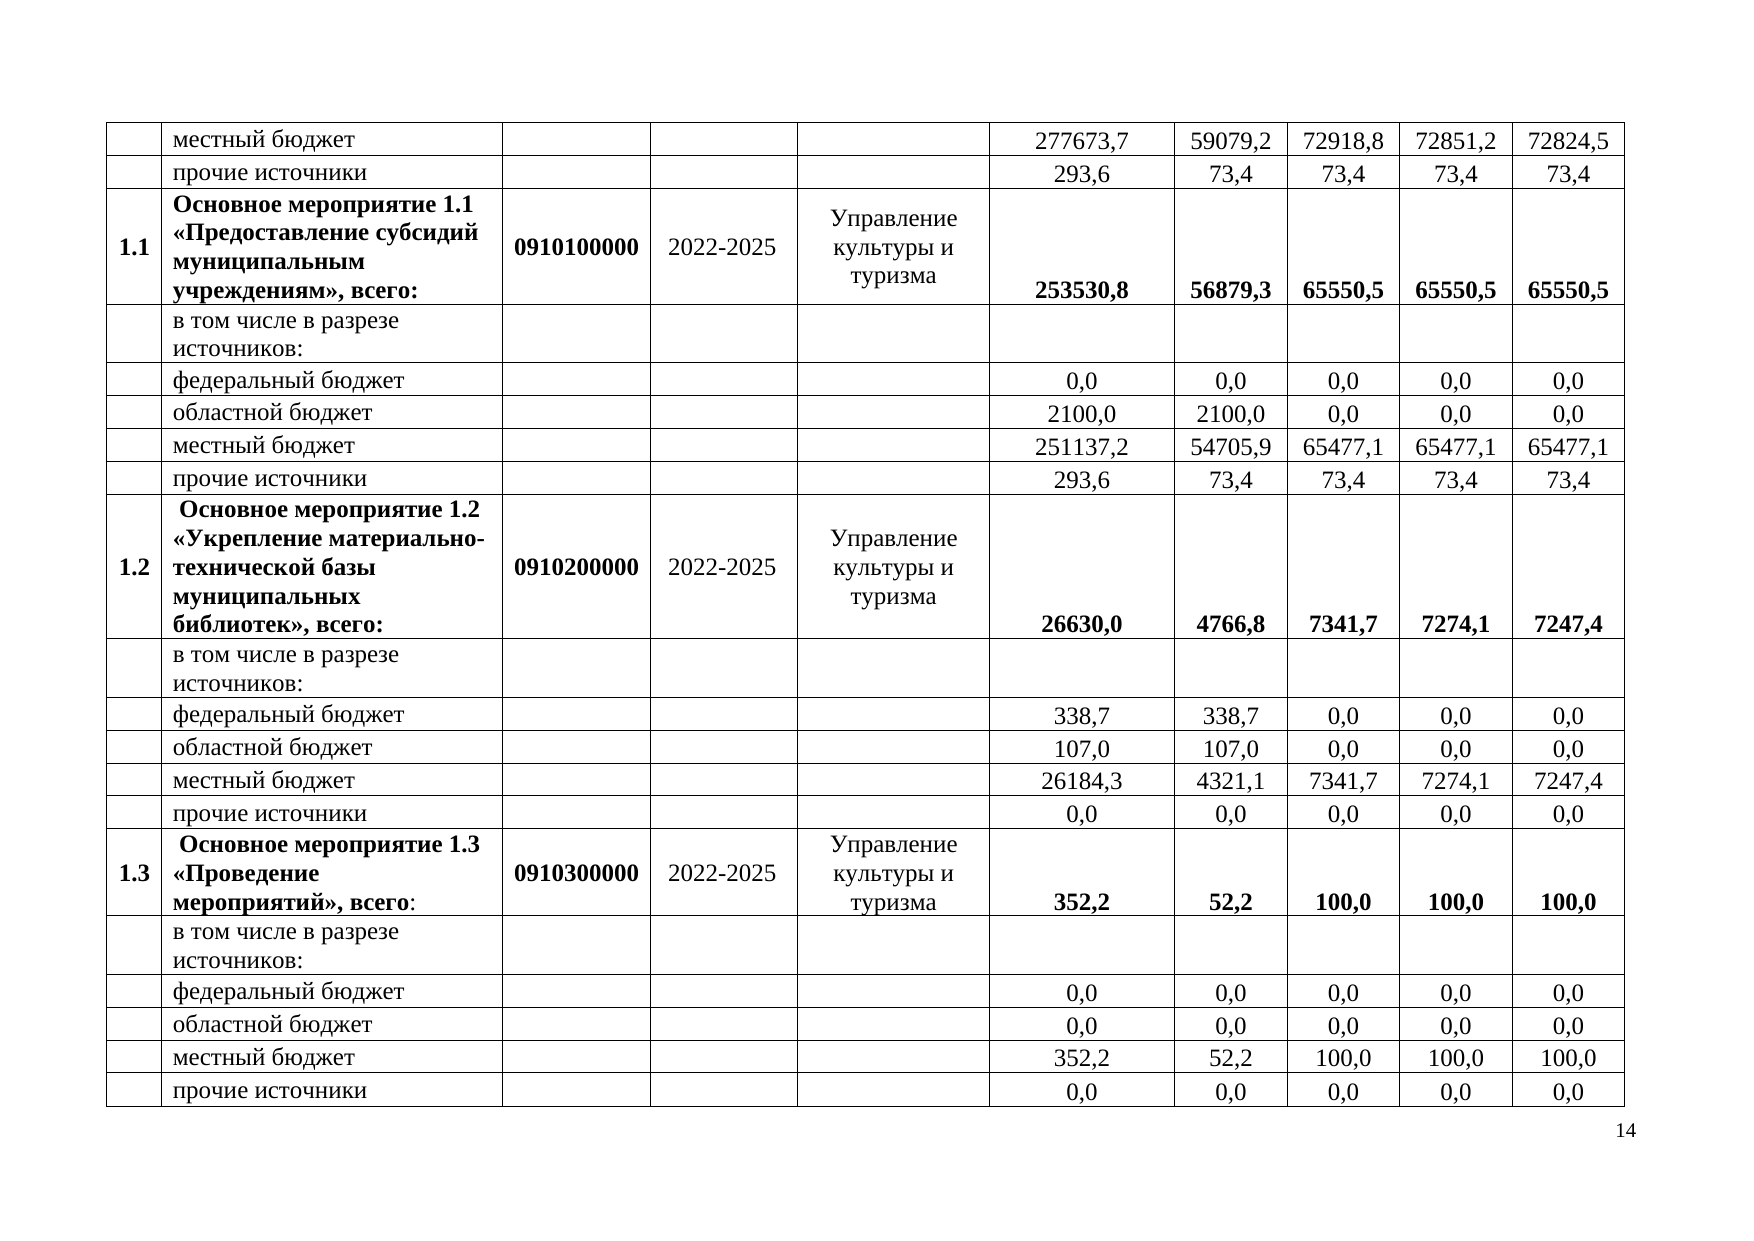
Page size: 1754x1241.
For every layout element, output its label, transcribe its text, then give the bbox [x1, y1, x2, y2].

table_cell 7247,4 [1513, 764, 1624, 795]
table_cell 4321,1 [1175, 764, 1287, 795]
table_cell [990, 916, 1174, 974]
table_cell 0,0 [1513, 731, 1624, 762]
table_cell 352,2 [990, 1041, 1174, 1072]
table_cell 73,4 [1288, 156, 1399, 188]
table_cell Управление культуры и туризма [798, 189, 989, 304]
table_cell [798, 796, 989, 828]
table_cell [107, 698, 161, 729]
table_cell [107, 429, 161, 461]
table_cell [651, 1008, 797, 1039]
table_cell 73,4 [1400, 462, 1512, 493]
table_cell Управление культуры и туризма [798, 495, 989, 638]
table_cell [1400, 639, 1512, 697]
table_cell 338,7 [1175, 698, 1287, 729]
table_cell [503, 1073, 650, 1106]
table_cell 0910200000 [503, 495, 650, 638]
table_cell [503, 916, 650, 974]
table_cell [798, 363, 989, 395]
table_cell 0,0 [1400, 363, 1512, 395]
table_cell 0,0 [990, 1008, 1174, 1039]
table_cell местный бюджет [162, 764, 502, 795]
table_cell [651, 698, 797, 729]
table_cell 100,0 [1513, 1041, 1624, 1072]
table_cell 0,0 [1513, 975, 1624, 1007]
table_cell [107, 363, 161, 395]
table_cell 352,2 [990, 829, 1174, 915]
table_cell 26630,0 [990, 495, 1174, 638]
table_cell 1.2 [107, 495, 161, 638]
table_cell [651, 796, 797, 828]
table_cell областной бюджет [162, 396, 502, 428]
table_cell 1.3 [107, 829, 161, 915]
table_cell 100,0 [1400, 1041, 1512, 1072]
table_cell 0,0 [1288, 1008, 1399, 1039]
table_cell 7274,1 [1400, 764, 1512, 795]
table_cell 0,0 [1288, 396, 1399, 428]
table_cell 4766,8 [1175, 495, 1287, 638]
table_cell 7341,7 [1288, 495, 1399, 638]
table_cell местный бюджет [162, 1041, 502, 1072]
table_cell 52,2 [1175, 1041, 1287, 1072]
table_cell 0,0 [1400, 796, 1512, 828]
table_cell [651, 156, 797, 188]
table_cell 253530,8 [990, 189, 1174, 304]
table_cell 0,0 [1175, 796, 1287, 828]
table_cell [107, 1041, 161, 1072]
table_cell 65477,1 [1513, 429, 1624, 461]
table_cell [107, 731, 161, 762]
table_cell [503, 975, 650, 1007]
table_cell [107, 796, 161, 828]
table_cell [798, 698, 989, 729]
table_cell 0,0 [1400, 698, 1512, 729]
table_cell [1175, 305, 1287, 362]
table_cell [503, 123, 650, 155]
table_cell 73,4 [1400, 156, 1512, 188]
table_cell 73,4 [1513, 462, 1624, 493]
table_cell 0,0 [1400, 975, 1512, 1007]
table_cell [503, 764, 650, 795]
table_cell 0,0 [1175, 363, 1287, 395]
table_cell [503, 305, 650, 362]
table_cell [651, 396, 797, 428]
table_cell 0,0 [1175, 975, 1287, 1007]
table_cell 73,4 [1175, 156, 1287, 188]
table_cell 0,0 [990, 975, 1174, 1007]
table_cell [798, 156, 989, 188]
table_cell 0910300000 [503, 829, 650, 915]
table_cell [107, 156, 161, 188]
table_cell [503, 429, 650, 461]
table_cell федеральный бюджет [162, 698, 502, 729]
table_cell [651, 462, 797, 493]
table_cell [1513, 916, 1624, 974]
table_cell 338,7 [990, 698, 1174, 729]
table_cell Основное мероприятие 1.1 «Предоставление субсидий муниципальным учреждениям», всего: [162, 189, 502, 304]
table_cell 0,0 [1513, 1008, 1624, 1039]
table_cell [1175, 916, 1287, 974]
table_cell 26184,3 [990, 764, 1174, 795]
table_cell 293,6 [990, 462, 1174, 493]
table_cell 0,0 [1513, 796, 1624, 828]
table_cell [1288, 916, 1399, 974]
table_cell 59079,2 [1175, 123, 1287, 155]
table_cell [798, 123, 989, 155]
table_cell [651, 916, 797, 974]
table_cell [1513, 305, 1624, 362]
table_cell [503, 1041, 650, 1072]
table_cell [107, 1073, 161, 1106]
table_cell [1288, 305, 1399, 362]
table_cell [651, 363, 797, 395]
table_cell 73,4 [1175, 462, 1287, 493]
table_cell [651, 975, 797, 1007]
table_cell 2022-2025 [651, 495, 797, 638]
table_cell 73,4 [1288, 462, 1399, 493]
table_cell 2022-2025 [651, 189, 797, 304]
table_cell [798, 1041, 989, 1072]
table_cell прочие источники [162, 156, 502, 188]
table_cell 251137,2 [990, 429, 1174, 461]
table_cell 0,0 [990, 796, 1174, 828]
table_cell 72918,8 [1288, 123, 1399, 155]
table_cell 0,0 [1400, 1073, 1512, 1106]
table_cell 52,2 [1175, 829, 1287, 915]
table_cell [1400, 305, 1512, 362]
table_cell 0,0 [1288, 975, 1399, 1007]
table_cell 72824,5 [1513, 123, 1624, 155]
table_cell [503, 698, 650, 729]
table_cell [798, 1073, 989, 1106]
table_cell [107, 462, 161, 493]
table_cell 0,0 [1288, 1073, 1399, 1106]
table_cell [1400, 916, 1512, 974]
table_cell 7247,4 [1513, 495, 1624, 638]
table_cell 0,0 [1513, 698, 1624, 729]
table_cell 100,0 [1400, 829, 1512, 915]
table_cell 2022-2025 [651, 829, 797, 915]
table_cell 0,0 [1513, 1073, 1624, 1106]
table_cell 277673,7 [990, 123, 1174, 155]
table_cell 0,0 [1400, 396, 1512, 428]
table_cell [107, 305, 161, 362]
table_cell Основное мероприятие 1.2 «Укрепление материально-технической базы муниципальных библиотек», всего: [162, 495, 502, 638]
table_cell [798, 396, 989, 428]
table_cell прочие источники [162, 796, 502, 828]
table_cell [798, 764, 989, 795]
table_cell 0910100000 [503, 189, 650, 304]
table_cell 0,0 [990, 1073, 1174, 1106]
table_cell 0,0 [990, 363, 1174, 395]
table_cell 100,0 [1288, 829, 1399, 915]
table_cell [107, 123, 161, 155]
table_cell [107, 396, 161, 428]
table_cell местный бюджет [162, 429, 502, 461]
table_cell 2100,0 [1175, 396, 1287, 428]
table_cell [798, 639, 989, 697]
table_cell [651, 764, 797, 795]
table_cell 72851,2 [1400, 123, 1512, 155]
table_cell [798, 1008, 989, 1039]
table_cell 0,0 [1175, 1073, 1287, 1106]
table_cell [107, 764, 161, 795]
table_cell 7341,7 [1288, 764, 1399, 795]
table_cell областной бюджет [162, 731, 502, 762]
table_cell 293,6 [990, 156, 1174, 188]
table_cell 0,0 [1288, 698, 1399, 729]
table_cell [798, 305, 989, 362]
table_cell [651, 305, 797, 362]
table_cell [107, 1008, 161, 1039]
table_cell в том числе в разрезе источников: [162, 916, 502, 974]
table_cell 0,0 [1513, 396, 1624, 428]
table_cell [651, 1041, 797, 1072]
table_cell [798, 429, 989, 461]
table_cell 65477,1 [1288, 429, 1399, 461]
table_cell в том числе в разрезе источников: [162, 305, 502, 362]
table_cell [798, 916, 989, 974]
table_cell 0,0 [1288, 731, 1399, 762]
table_cell [1175, 639, 1287, 697]
table_cell [798, 462, 989, 493]
table_cell 65550,5 [1513, 189, 1624, 304]
table_cell 0,0 [1513, 363, 1624, 395]
table_cell [798, 731, 989, 762]
table_cell Основное мероприятие 1.3 «Проведение мероприятий», всего: [162, 829, 502, 915]
table_cell [107, 975, 161, 1007]
table_cell 1.1 [107, 189, 161, 304]
table_cell [1288, 639, 1399, 697]
table_cell 0,0 [1288, 363, 1399, 395]
table_cell [503, 731, 650, 762]
table_cell 100,0 [1513, 829, 1624, 915]
table_cell 65550,5 [1400, 189, 1512, 304]
table_cell 56879,3 [1175, 189, 1287, 304]
table_cell местный бюджет [162, 123, 502, 155]
table_cell 0,0 [1175, 1008, 1287, 1039]
table_cell 54705,9 [1175, 429, 1287, 461]
table_cell [990, 639, 1174, 697]
table_cell 7274,1 [1400, 495, 1512, 638]
table_cell в том числе в разрезе источников: [162, 639, 502, 697]
table_cell [503, 639, 650, 697]
table_cell [651, 429, 797, 461]
table_cell [503, 156, 650, 188]
table_cell 0,0 [1400, 731, 1512, 762]
table_cell [503, 396, 650, 428]
table_cell 0,0 [1400, 1008, 1512, 1039]
table_cell [107, 639, 161, 697]
table_cell [990, 305, 1174, 362]
table_cell Управление культуры и туризма [798, 829, 989, 915]
table_cell 0,0 [1288, 796, 1399, 828]
table_cell областной бюджет [162, 1008, 502, 1039]
table_cell [651, 639, 797, 697]
table_cell [1513, 639, 1624, 697]
table_cell 65550,5 [1288, 189, 1399, 304]
table_cell 100,0 [1288, 1041, 1399, 1072]
table_cell прочие источники [162, 462, 502, 493]
table_cell федеральный бюджет [162, 975, 502, 1007]
table_cell [651, 731, 797, 762]
table_cell [503, 1008, 650, 1039]
table_cell 65477,1 [1400, 429, 1512, 461]
table_cell [107, 916, 161, 974]
table_cell 107,0 [1175, 731, 1287, 762]
table_cell [503, 462, 650, 493]
table_cell [503, 363, 650, 395]
table_cell [651, 123, 797, 155]
table_cell [651, 1073, 797, 1106]
table_cell 73,4 [1513, 156, 1624, 188]
table_cell прочие источники [162, 1073, 502, 1106]
table_cell 2100,0 [990, 396, 1174, 428]
table_cell 107,0 [990, 731, 1174, 762]
table_cell [798, 975, 989, 1007]
table_cell [503, 796, 650, 828]
table_cell федеральный бюджет [162, 363, 502, 395]
